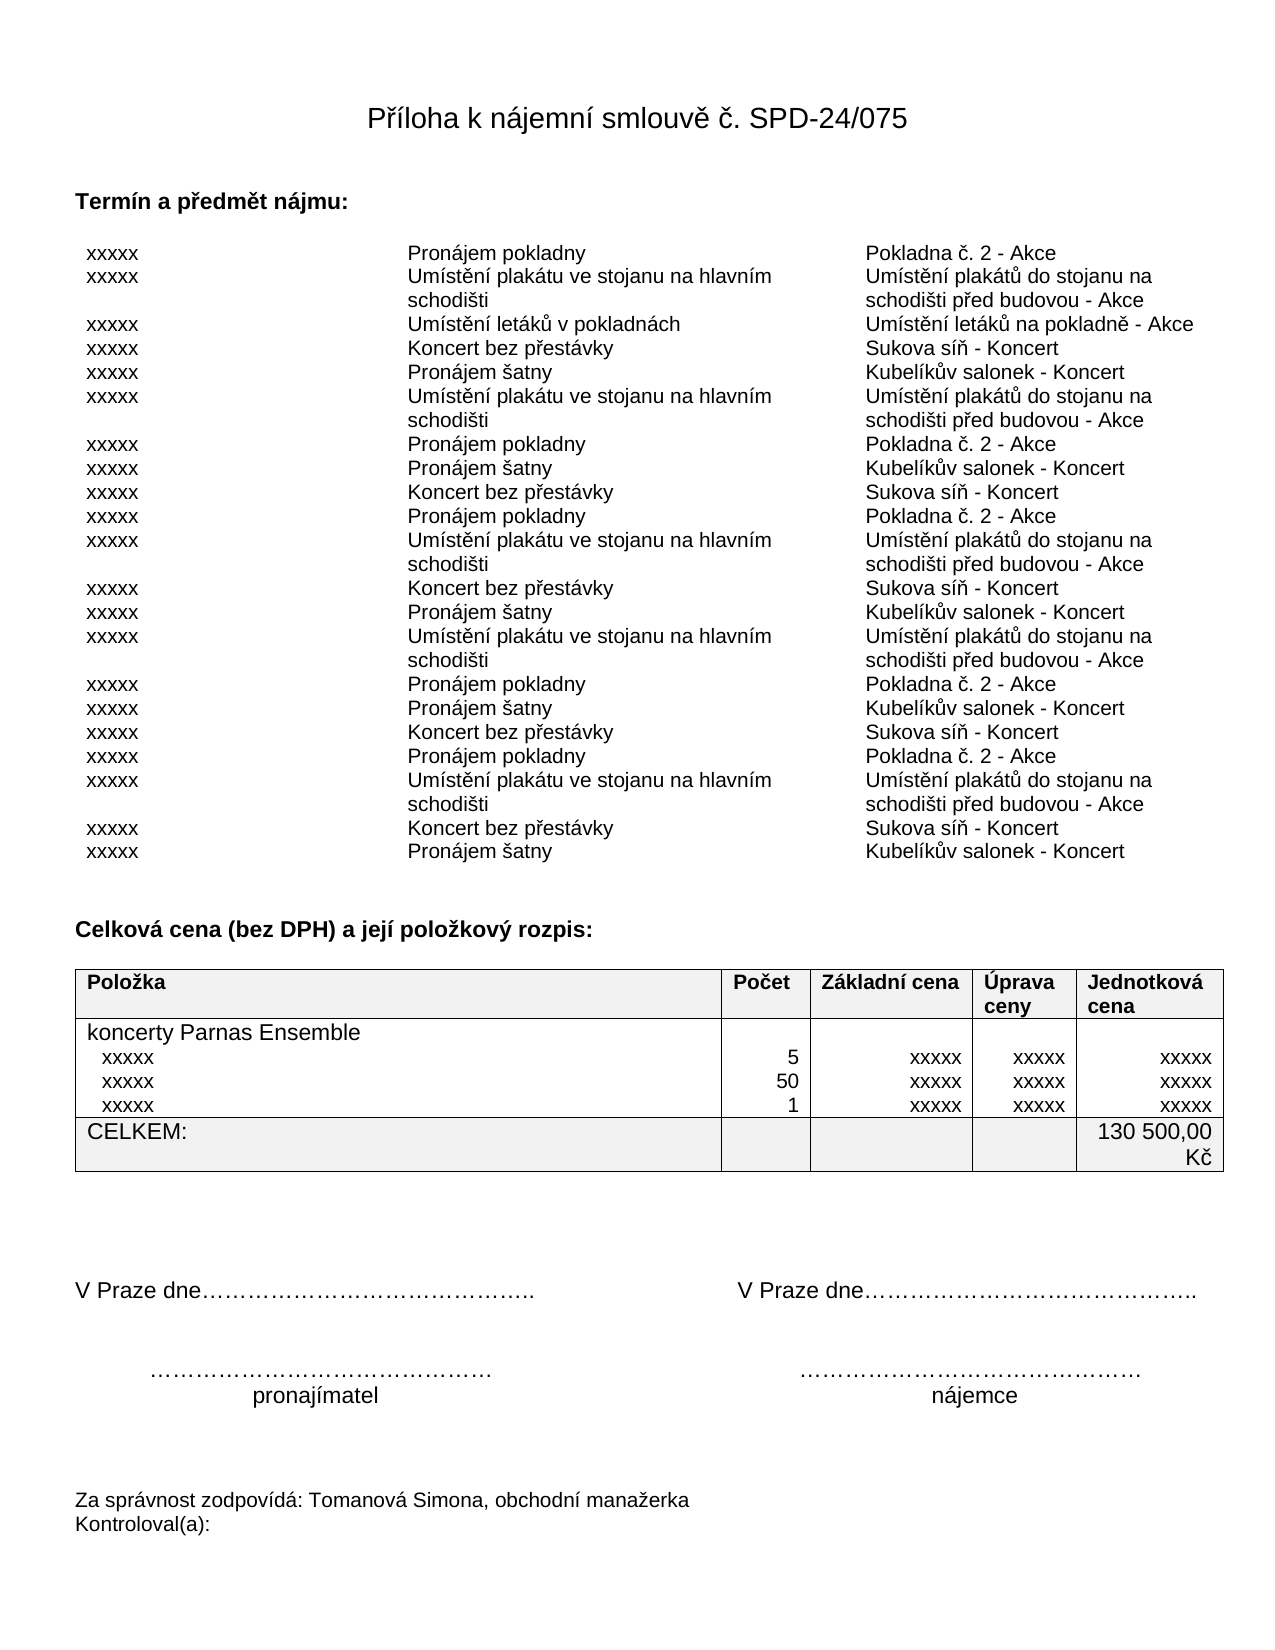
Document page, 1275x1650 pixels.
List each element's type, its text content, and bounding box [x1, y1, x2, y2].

table_cell Pokladna č. 2 - Akce [854, 432, 1238, 456]
text pronajímatel nájemce [75, 1382, 1200, 1409]
table_cell Pronájem šatny [396, 839, 854, 863]
table_cell xxxxx [75, 696, 396, 719]
text Příloha k nájemní smlouvě č. SPD-24/075 [75, 101, 1200, 135]
table_cell xxxxx [75, 720, 396, 743]
table_cell Koncert bez přestávky [396, 336, 854, 360]
text Termín a předmět nájmu: [75, 188, 1200, 214]
table_cell Umístění plakátů do stojanu na schodišti před budovou - Akce [854, 384, 1238, 432]
table_cell Pronájem šatny [396, 600, 854, 624]
table_cell Kubelíkův salonek - Koncert [854, 839, 1238, 863]
table_cell xxxxx [1077, 1069, 1223, 1093]
table_header Položka [76, 970, 721, 1018]
table_cell xxxxx [75, 504, 396, 528]
table_cell Sukova síň - Koncert [854, 720, 1238, 743]
table_cell Umístění plakátu ve stojanu na hlavním schodišti [396, 528, 854, 576]
table_cell koncerty Parnas Ensemble [76, 1019, 721, 1045]
table_cell xxxxx [75, 384, 396, 432]
table_cell Kubelíkův salonek - Koncert [854, 600, 1238, 624]
table_cell Umístění plakátu ve stojanu na hlavním schodišti [396, 768, 854, 815]
table_cell Pronájem šatny [396, 456, 854, 480]
table_cell [811, 1019, 972, 1045]
table_cell Sukova síň - Koncert [854, 336, 1238, 360]
table_cell Pokladna č. 2 - Akce [854, 504, 1238, 528]
table_cell Kubelíkův salonek - Koncert [854, 696, 1238, 719]
table_cell xxxxx [75, 815, 396, 839]
table_cell xxxxx [75, 432, 396, 456]
table_cell xxxxx [1077, 1045, 1223, 1069]
table_cell xxxxx [75, 360, 396, 384]
table_cell Umístění plakátů do stojanu na schodišti před budovou - Akce [854, 264, 1238, 312]
table_cell Umístění plakátů do stojanu na schodišti před budovou - Akce [854, 528, 1238, 576]
table_cell [1077, 1019, 1223, 1045]
text Kontroloval(a): [75, 1512, 1200, 1536]
table_cell xxxxx [75, 456, 396, 480]
text Celková cena (bez DPH) a její položkový rozpis: [75, 916, 1200, 942]
table_cell Koncert bez přestávky [396, 480, 854, 504]
table_cell Pronájem pokladny [396, 504, 854, 528]
table_cell Pronájem pokladny [396, 744, 854, 767]
table_cell xxxxx [811, 1045, 972, 1069]
table_header xxxxx [75, 240, 396, 264]
table_cell xxxxx [973, 1093, 1076, 1117]
table_cell xxxxx [973, 1045, 1076, 1069]
table_cell 130 500,00 Kč [1077, 1118, 1223, 1171]
table_header Základní cena [811, 970, 972, 1018]
table_header Počet [722, 970, 810, 1018]
table_cell Pokladna č. 2 - Akce [854, 672, 1238, 696]
table_cell Koncert bez přestávky [396, 720, 854, 743]
table_cell xxxxx [973, 1069, 1076, 1093]
table_cell xxxxx [75, 576, 396, 600]
table_cell xxxxx [75, 672, 396, 696]
table_cell [973, 1118, 1076, 1171]
table_cell Umístění plakátů do stojanu na schodišti před budovou - Akce [854, 768, 1238, 815]
table_cell Pronájem šatny [396, 360, 854, 384]
table_header Pokladna č. 2 - Akce [854, 240, 1238, 264]
text Za správnost zodpovídá: Tomanová Simona, obchodní manažerka [75, 1488, 1200, 1512]
table_cell xxxxx [75, 839, 396, 863]
table_cell Umístění plakátů do stojanu na schodišti před budovou - Akce [854, 624, 1238, 672]
table_cell 50 [722, 1069, 810, 1093]
table_cell xxxxx [75, 528, 396, 576]
table_cell Sukova síň - Koncert [854, 480, 1238, 504]
table_cell xxxxx [811, 1069, 972, 1093]
table_cell Umístění plakátu ve stojanu na hlavním schodišti [396, 384, 854, 432]
text V Praze dne…………………………………….. V Praze dne…………………………………….. [75, 1277, 1200, 1303]
table_cell [722, 1118, 810, 1171]
table_header Úprava ceny [973, 970, 1076, 1018]
table_cell Pronájem šatny [396, 696, 854, 719]
table_cell xxxxx [76, 1045, 721, 1069]
table_cell Sukova síň - Koncert [854, 576, 1238, 600]
table_cell Pokladna č. 2 - Akce [854, 744, 1238, 767]
table_cell xxxxx [811, 1093, 972, 1117]
table_cell Umístění plakátu ve stojanu na hlavním schodišti [396, 264, 854, 312]
table_cell xxxxx [75, 336, 396, 360]
table_cell Kubelíkův salonek - Koncert [854, 360, 1238, 384]
table_cell [973, 1019, 1076, 1045]
table_cell Umístění letáků v pokladnách [396, 312, 854, 336]
table_cell Kubelíkův salonek - Koncert [854, 456, 1238, 480]
text ……………………………………… ……………………………………… [75, 1356, 1200, 1382]
table_cell 5 [722, 1045, 810, 1069]
table_cell xxxxx [75, 624, 396, 672]
table_cell Koncert bez přestávky [396, 576, 854, 600]
table_header Pronájem pokladny [396, 240, 854, 264]
table_cell Pronájem pokladny [396, 432, 854, 456]
table_cell Sukova síň - Koncert [854, 815, 1238, 839]
table_cell xxxxx [75, 264, 396, 312]
table_cell xxxxx [75, 600, 396, 624]
table_cell xxxxx [1077, 1093, 1223, 1117]
table_cell xxxxx [75, 480, 396, 504]
table_cell xxxxx [76, 1093, 721, 1117]
table_cell xxxxx [75, 768, 396, 815]
table_cell xxxxx [75, 744, 396, 767]
table_cell [811, 1118, 972, 1171]
table_cell Pronájem pokladny [396, 672, 854, 696]
table_cell Umístění plakátu ve stojanu na hlavním schodišti [396, 624, 854, 672]
table_cell [722, 1019, 810, 1045]
table_cell CELKEM: [76, 1118, 721, 1171]
table_cell 1 [722, 1093, 810, 1117]
table_cell xxxxx [75, 312, 396, 336]
table_cell xxxxx [76, 1069, 721, 1093]
table_cell Koncert bez přestávky [396, 815, 854, 839]
table_cell Umístění letáků na pokladně - Akce [854, 312, 1238, 336]
table_header Jednotková cena [1077, 970, 1223, 1018]
